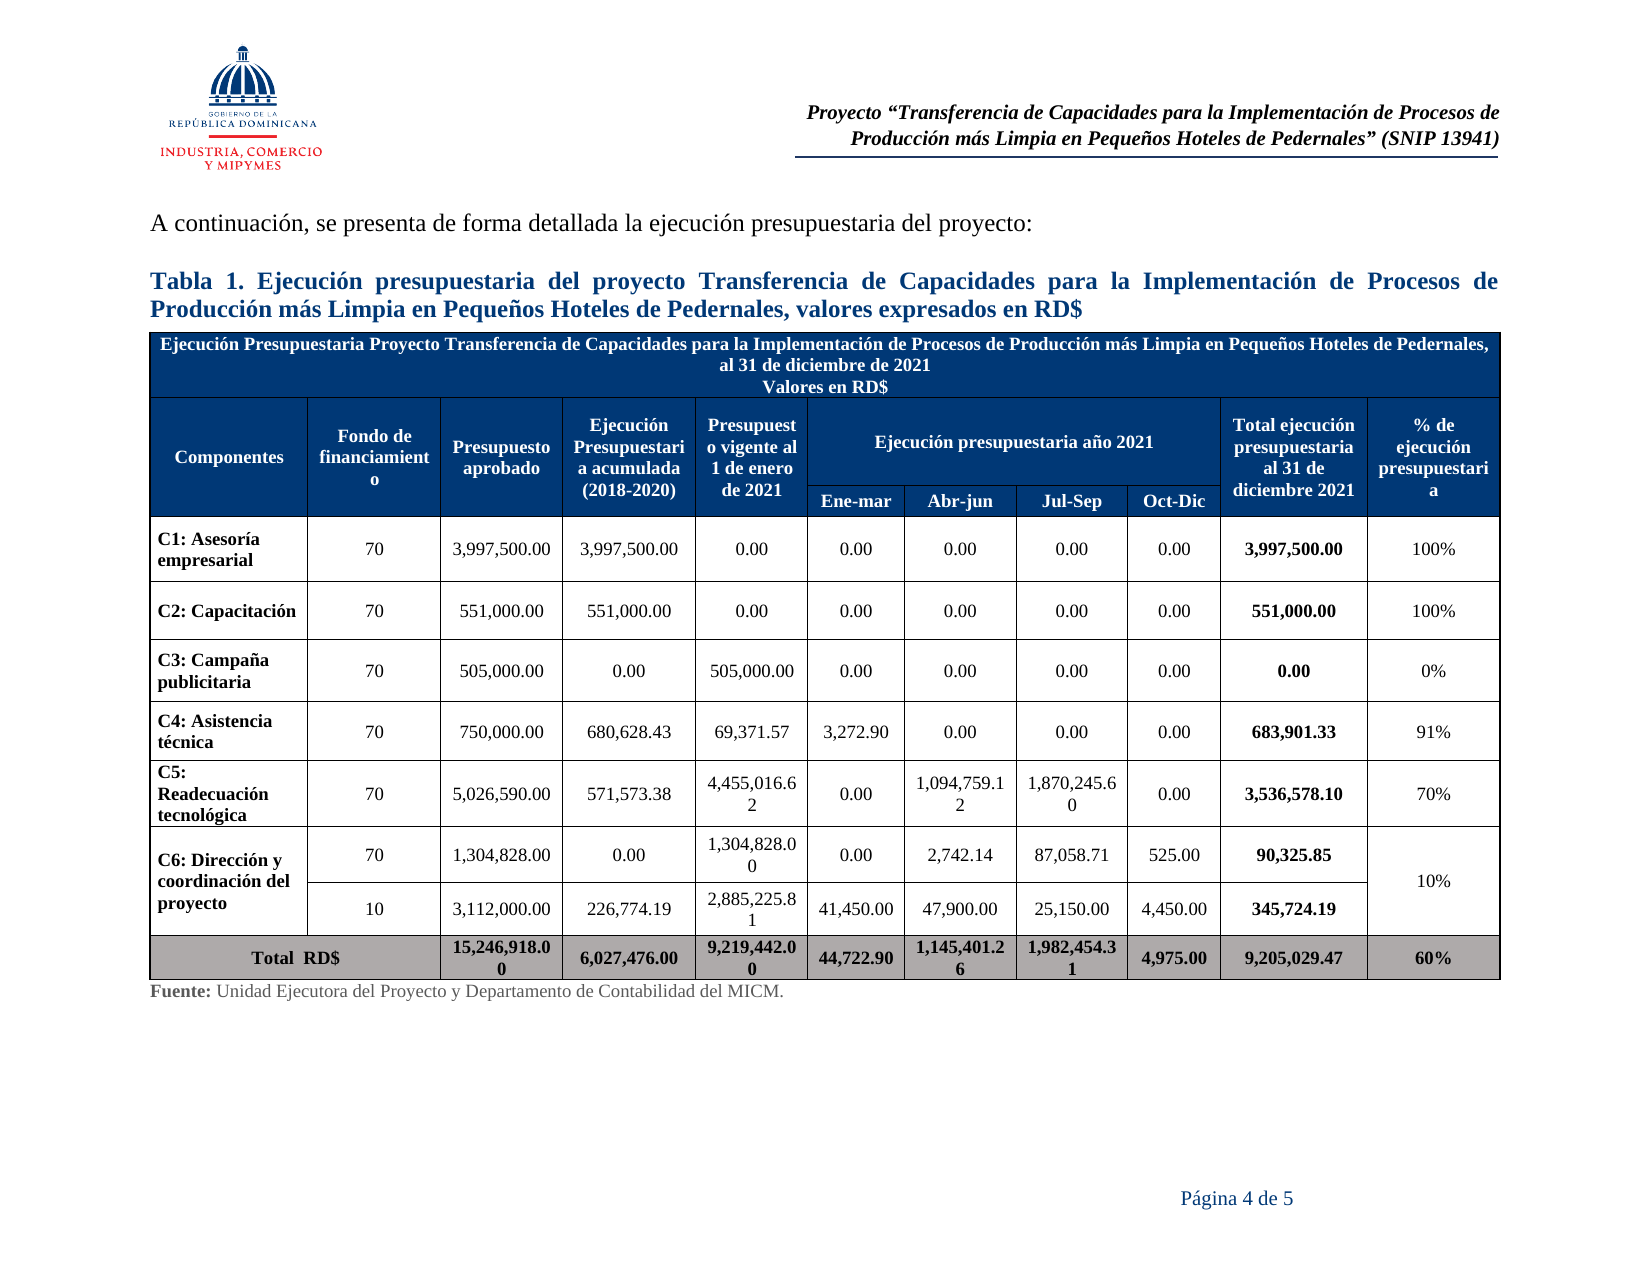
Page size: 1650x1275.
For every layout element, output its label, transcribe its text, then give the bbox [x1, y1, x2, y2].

table_cell 6,027,476.00 [563, 936, 695, 979]
table_cell 0.00 [1017, 702, 1127, 760]
table_cell 0% [1368, 640, 1499, 701]
table_cell 0.00 [1017, 582, 1127, 639]
table_cell C6: Dirección y coordinación del proyecto [151, 827, 307, 935]
table_cell 3,997,500.00 [1221, 517, 1367, 581]
table_cell 1,304,828.00 [696, 827, 807, 882]
table_cell 70 [308, 761, 440, 826]
table_cell 5,026,590.00 [441, 761, 562, 826]
table_cell C4: Asistencia técnica [151, 702, 307, 760]
table_cell 0.00 [1128, 640, 1220, 701]
table_cell 571,573.38 [563, 761, 695, 826]
table_cell C3: Campaña publicitaria [151, 640, 307, 701]
table_cell 0.00 [905, 582, 1016, 639]
table_cell 0.00 [905, 702, 1016, 760]
table_cell Total ejecución presupuestaria al 31 de diciembre 2021 [1221, 398, 1367, 516]
table_cell 70 [308, 517, 440, 581]
table_cell 10 [308, 883, 440, 935]
table_cell 0.00 [1221, 640, 1367, 701]
table_cell Ene-mar [808, 486, 904, 516]
table_header Ejecución Presupuestaria Proyecto Transferencia de Capacidades para la Implementación de Procesos de Producción más Limpia en Pequeños Hoteles de Pedernales, al 31 de diciembre de 2021 Valores en RD$ [151, 333, 1499, 397]
table_cell 100% [1368, 582, 1499, 639]
table_cell 70 [308, 827, 440, 882]
table_cell 70% [1368, 761, 1499, 826]
table_cell 0.00 [905, 640, 1016, 701]
text Fuente: Unidad Ejecutora del Proyecto y Departamento de Contabilidad del MICM. [150, 980, 1500, 1002]
table_cell 0.00 [808, 827, 904, 882]
table_cell 4,975.00 [1128, 936, 1220, 979]
table_cell 9,219,442.00 [696, 936, 807, 979]
text Tabla 1. Ejecución presupuestaria del proyecto Transferencia de Capacidades para la Implementación de Procesos de Producción más Limpia en Pequeños Hoteles de Pedernales, valores expresados en RD$ [150, 266, 1500, 323]
table_cell 47,900.00 [905, 883, 1016, 935]
table_cell 0.00 [808, 640, 904, 701]
table_cell 0.00 [563, 640, 695, 701]
table_cell C2: Capacitación [151, 582, 307, 639]
table_cell Oct-Dic [1128, 486, 1220, 516]
table_cell 44,722.90 [808, 936, 904, 979]
table_cell 100% [1368, 517, 1499, 581]
table_cell 0.00 [1017, 640, 1127, 701]
table_cell 15,246,918.00 [441, 936, 562, 979]
table_cell 0.00 [808, 582, 904, 639]
table_cell 4,455,016.62 [696, 761, 807, 826]
table_cell 0.00 [1128, 582, 1220, 639]
table_cell 3,997,500.00 [563, 517, 695, 581]
table_cell 87,058.71 [1017, 827, 1127, 882]
table_cell Presupuesto aprobado [441, 398, 562, 516]
table_cell 10% [1368, 827, 1499, 935]
table_cell 1,304,828.00 [441, 827, 562, 882]
table_cell 0.00 [808, 517, 904, 581]
table_cell 69,371.57 [696, 702, 807, 760]
table_cell 0.00 [1128, 761, 1220, 826]
table_cell Total RD$ [151, 936, 440, 979]
table_cell 25,150.00 [1017, 883, 1127, 935]
table_cell Ejecución presupuestaria año 2021 [808, 398, 1220, 485]
table_cell 90,325.85 [1221, 827, 1367, 882]
table_cell 505,000.00 [441, 640, 562, 701]
table_cell 0.00 [563, 827, 695, 882]
text A continuación, se presenta de forma detallada la ejecución presupuestaria del proyecto: [150, 208, 1500, 236]
table_cell 60% [1368, 936, 1499, 979]
table_cell 551,000.00 [1221, 582, 1367, 639]
table_cell 551,000.00 [441, 582, 562, 639]
table_cell 70 [308, 582, 440, 639]
table_cell 70 [308, 640, 440, 701]
table_cell 9,205,029.47 [1221, 936, 1367, 979]
table_cell 505,000.00 [696, 640, 807, 701]
picture [161, 42, 322, 170]
table_cell 750,000.00 [441, 702, 562, 760]
table_cell 41,450.00 [808, 883, 904, 935]
table_cell 3,112,000.00 [441, 883, 562, 935]
table_cell 525.00 [1128, 827, 1220, 882]
table_cell 1,094,759.12 [905, 761, 1016, 826]
table_cell % de ejecución presupuestaria [1368, 398, 1499, 516]
table_cell 0.00 [808, 761, 904, 826]
table_cell 4,450.00 [1128, 883, 1220, 935]
table_cell 3,272.90 [808, 702, 904, 760]
table_cell 0.00 [1017, 517, 1127, 581]
table_cell 1,870,245.60 [1017, 761, 1127, 826]
table_cell 345,724.19 [1221, 883, 1367, 935]
table_cell C1: Asesoría empresarial [151, 517, 307, 581]
table_cell 1,145,401.26 [905, 936, 1016, 979]
table_cell 683,901.33 [1221, 702, 1367, 760]
table_cell 3,536,578.10 [1221, 761, 1367, 826]
table_cell 2,885,225.81 [696, 883, 807, 935]
table_cell Presupuesto vigente al 1 de enero de 2021 [696, 398, 807, 516]
table_cell Jul-Sep [1017, 486, 1127, 516]
table_cell 226,774.19 [563, 883, 695, 935]
table_cell Componentes [151, 398, 307, 516]
table_cell 0.00 [696, 582, 807, 639]
table_cell C5: Readecuación tecnológica [151, 761, 307, 826]
table_cell Ejecución Presupuestaria acumulada (2018-2020) [563, 398, 695, 516]
table_cell 0.00 [905, 517, 1016, 581]
table_cell 0.00 [696, 517, 807, 581]
table_cell 70 [308, 702, 440, 760]
table_cell Abr-jun [905, 486, 1016, 516]
table_cell 3,997,500.00 [441, 517, 562, 581]
table_cell 551,000.00 [563, 582, 695, 639]
table_cell 1,982,454.31 [1017, 936, 1127, 979]
table_cell 91% [1368, 702, 1499, 760]
table_cell 680,628.43 [563, 702, 695, 760]
table_cell 0.00 [1128, 702, 1220, 760]
table_cell 2,742.14 [905, 827, 1016, 882]
table_cell Fondo de financiamiento [308, 398, 440, 516]
table_cell 0.00 [1128, 517, 1220, 581]
